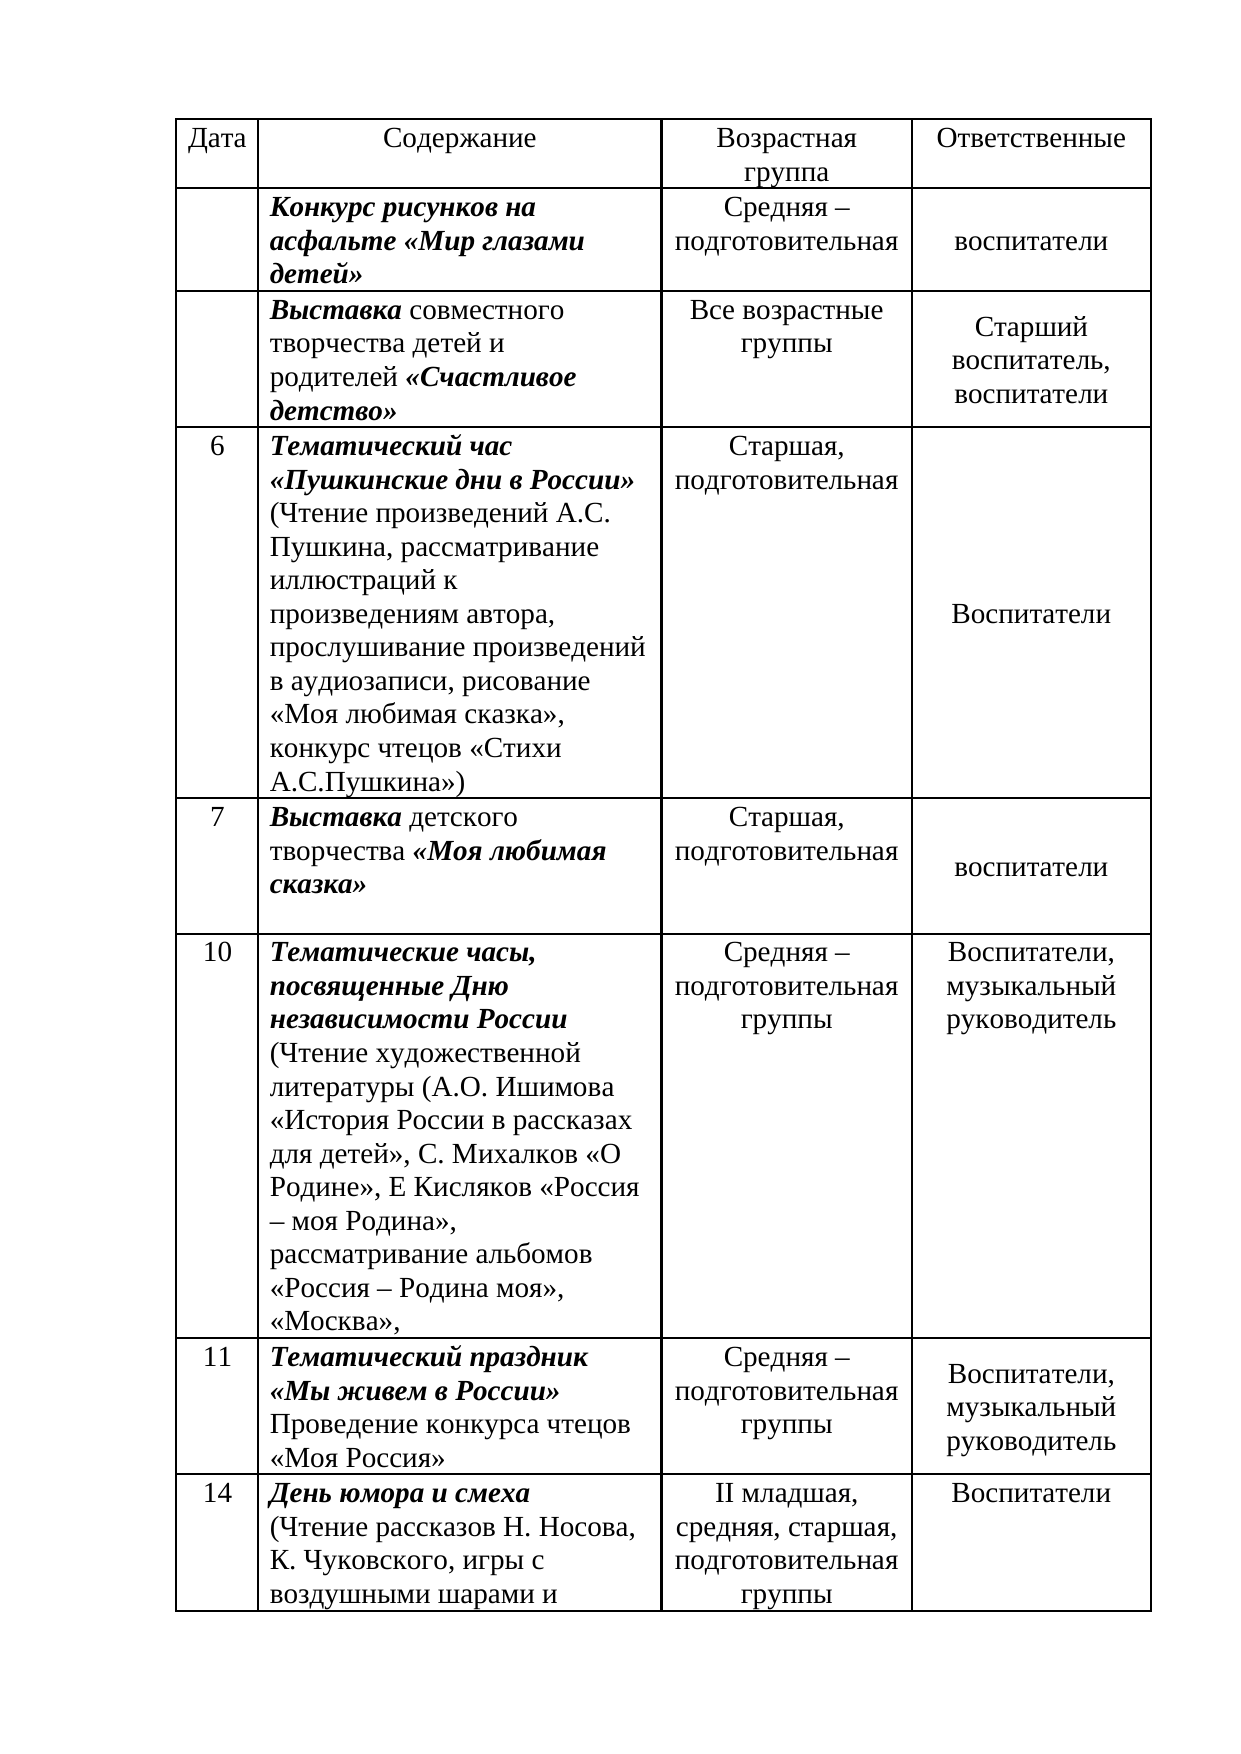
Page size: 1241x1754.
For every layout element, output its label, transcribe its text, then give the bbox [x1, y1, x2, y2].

table_cell 7 [177, 799, 257, 932]
table_header Дата [177, 120, 257, 187]
table_cell воспитатели [913, 799, 1150, 932]
table_cell Выставка детского творчества «Моя любимая сказка» [259, 799, 660, 932]
table_cell 3 [177, 189, 257, 290]
table_cell Выставка совместного творчества детей и родителей «Счастливое детство» [259, 292, 660, 426]
table_cell Средняя – подготовительная группы [663, 935, 911, 1337]
table_header Содержание [259, 120, 660, 187]
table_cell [259, 1475, 660, 1609]
table_cell Старший воспитатель, воспитатели [913, 292, 1150, 426]
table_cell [663, 1475, 911, 1609]
table_cell воспитатели [913, 189, 1150, 290]
table_cell Воспитатели, музыкальный руководитель [913, 1339, 1150, 1473]
table_cell 14 [177, 1475, 257, 1609]
table_cell Тематический праздник «Мы живем в России» Проведение конкурса чтецов «Моя Россия» [259, 1339, 660, 1473]
table_cell Все возрастные группы [663, 292, 911, 426]
table_cell Воспитатели [913, 428, 1150, 797]
table_cell [177, 292, 257, 426]
table_header Ответственные [913, 120, 1150, 187]
table_cell 6 [177, 428, 257, 797]
table_cell Средняя – подготовительная [663, 189, 911, 290]
table_cell Старшая, подготовительная [663, 799, 911, 932]
table_cell Тематические часы, посвященные Дню независимости России (Чтение художественной литературы (А.О. Ишимова «История России в рассказах для детей», С. Михалков «О Родине», Е Кисляков «Россия – моя Родина», рассматривание альбомов «Россия – Родина моя», «Москва», [259, 935, 660, 1337]
table_cell Старшая, подготовительная [663, 428, 911, 797]
table_cell 11 [177, 1339, 257, 1473]
table_header Возрастная группа [663, 120, 911, 187]
table_cell Воспитатели [913, 1475, 1150, 1609]
table_cell Тематический час «Пушкинские дни в России» (Чтение произведений А.С. Пушкина, рассматривание иллюстраций к произведениям автора, прослушивание произведений в аудиозаписи, рисование «Моя любимая сказка», конкурс чтецов «Стихи А.С.Пушкина») [259, 428, 660, 797]
table_cell 10 [177, 935, 257, 1337]
table_cell Средняя – подготовительная группы [663, 1339, 911, 1473]
table_cell Воспитатели, музыкальный руководитель [913, 935, 1150, 1337]
table_cell Конкурс рисунков на асфальте «Мир глазами детей» [259, 189, 660, 290]
